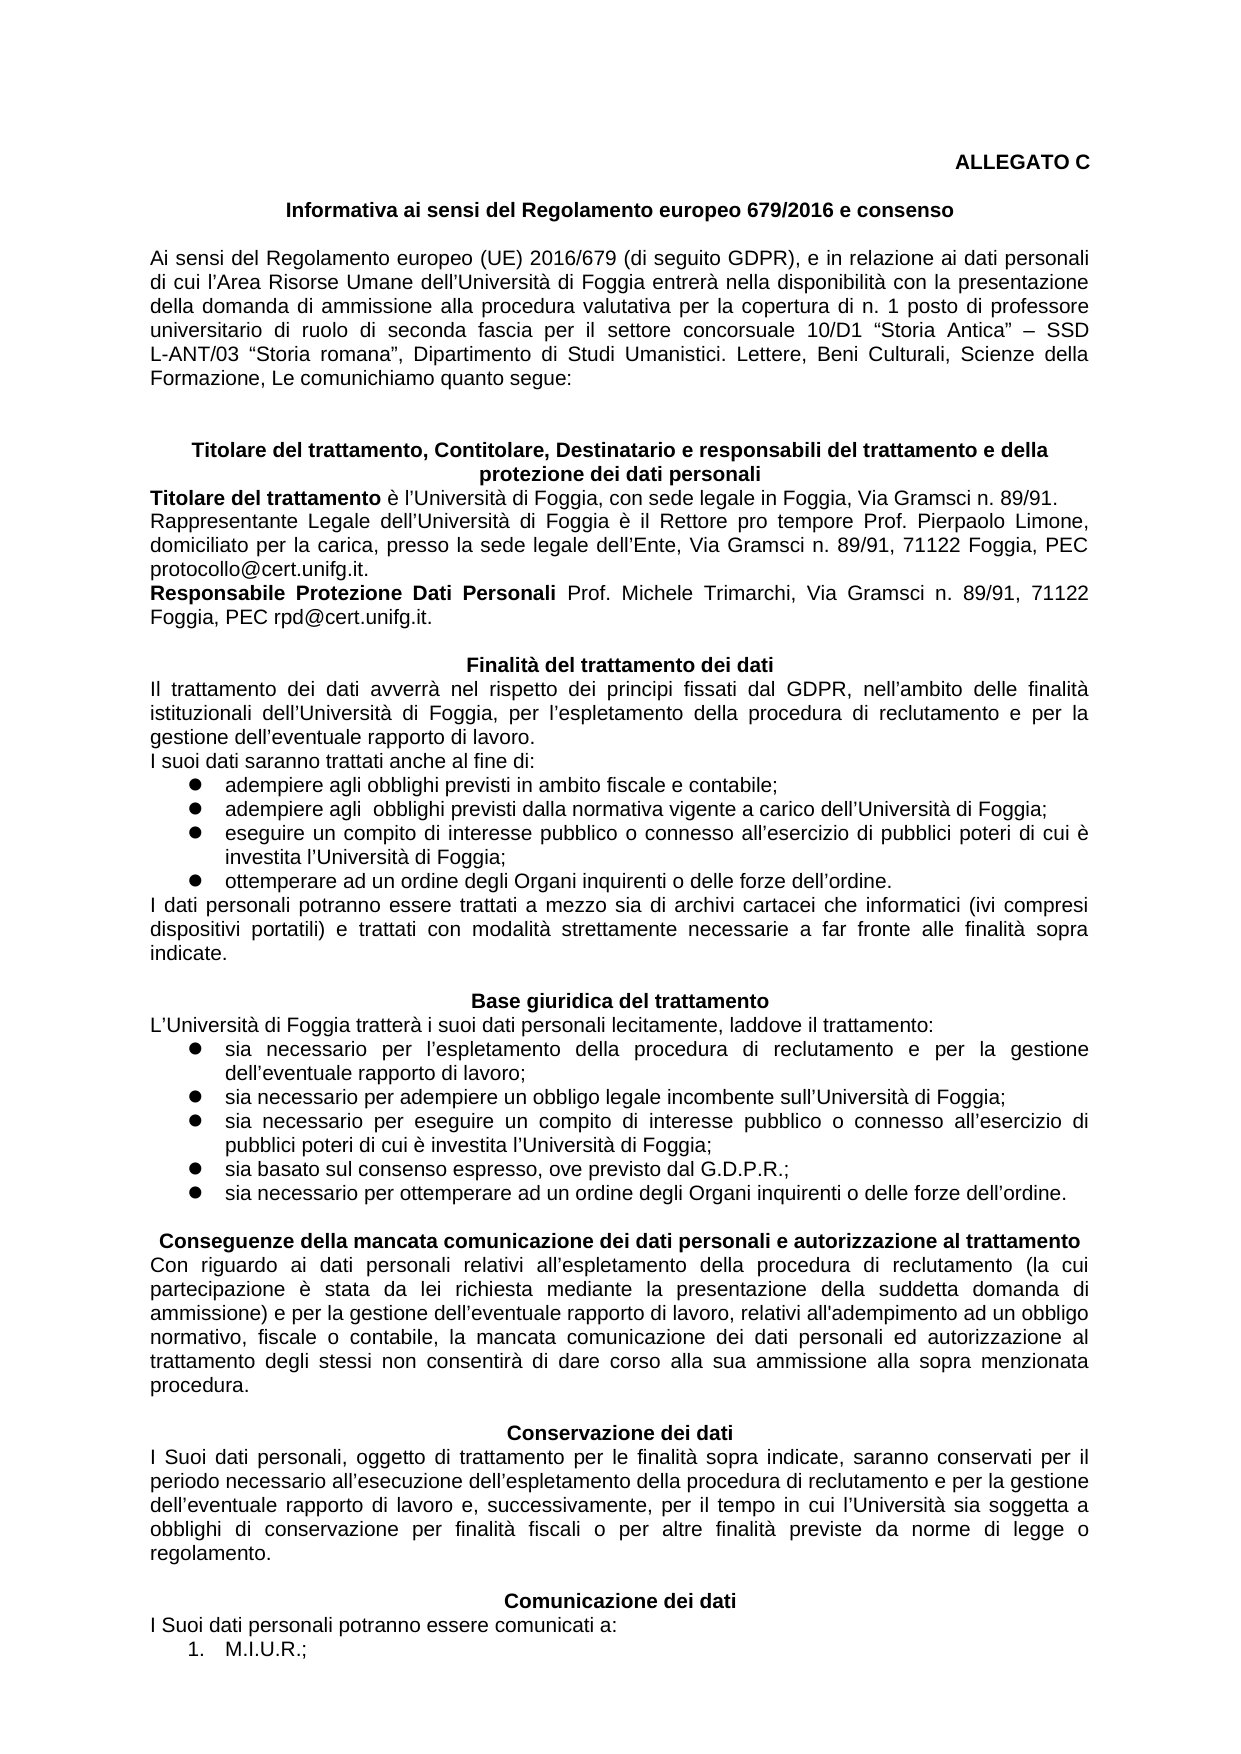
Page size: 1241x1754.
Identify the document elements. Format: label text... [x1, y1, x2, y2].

text Con riguardo ai dati personali relativi all’espletamento della procedura di reclutamento (la cui partecipazione è stata da lei richiesta mediante la presentazione della suddetta domanda di ammissione) e per la gestione dell’eventuale rapporto di lavoro, relativi all'adempimento ad un obbligo normativo, fiscale o contabile, la mancata comunicazione dei dati personali ed autorizzazione al trattamento degli stessi non consentirà di dare corso alla sua ammissione alla sopra menzionata procedura. [150, 1253, 1090, 1397]
text Comunicazione dei dati [150, 1588, 1090, 1612]
text Rappresentante Legale dell’Università di Foggia è il Rettore pro tempore Prof. Pierpaolo Limone, domiciliato per la carica, presso la sede legale dell’Ente, Via Gramsci n. 89/91, 71122 Foggia, PEC protocollo@cert.unifg.it. [150, 509, 1090, 581]
text ALLEGATO C [150, 150, 1090, 174]
text I suoi dati saranno trattati anche al fine di: [150, 749, 1090, 773]
text Base giuridica del trattamento [150, 989, 1090, 1013]
text Il trattamento dei dati avverrà nel rispetto dei principi fissati dal GDPR, nell’ambito delle finalità istituzionali dell’Università di Foggia, per l’espletamento della procedura di reclutamento e per la gestione dell’eventuale rapporto di lavoro. [150, 677, 1090, 749]
list ottemperare ad un ordine degli Organi inquirenti o delle forze dell’ordine. [187, 869, 1090, 893]
text Conseguenze della mancata comunicazione dei dati personali e autorizzazione al trattamento [150, 1229, 1090, 1253]
text L’Università di Foggia tratterà i suoi dati personali lecitamente, laddove il trattamento: [150, 1013, 1090, 1037]
list adempiere agli obblighi previsti in ambito fiscale e contabile; [187, 773, 1090, 797]
text I dati personali potranno essere trattati a mezzo sia di archivi cartacei che informatici (ivi compresi dispositivi portatili) e trattati con modalità strettamente necessarie a far fronte alle finalità sopra indicate. [150, 893, 1090, 965]
list M.I.U.R.; [187, 1636, 1090, 1660]
list adempiere agli obblighi previsti dalla normativa vigente a carico dell’Università di Foggia; [187, 797, 1090, 821]
text I Suoi dati personali potranno essere comunicati a: [150, 1612, 1090, 1636]
list sia necessario per l’espletamento della procedura di reclutamento e per la gestione dell’eventuale rapporto di lavoro; [187, 1037, 1090, 1085]
list sia necessario per ottemperare ad un ordine degli Organi inquirenti o delle forze dell’ordine. [187, 1181, 1090, 1205]
text I Suoi dati personali, oggetto di trattamento per le finalità sopra indicate, saranno conservati per il periodo necessario all’esecuzione dell’espletamento della procedura di reclutamento e per la gestione dell’eventuale rapporto di lavoro e, successivamente, per il tempo in cui l’Università sia soggetta a obblighi di conservazione per finalità fiscali o per altre finalità previste da norme di legge o regolamento. [150, 1445, 1090, 1564]
list sia necessario per adempiere un obbligo legale incombente sull’Università di Foggia; [187, 1085, 1090, 1109]
list eseguire un compito di interesse pubblico o connesso all’esercizio di pubblici poteri di cui è investita l’Università di Foggia; [187, 821, 1090, 869]
list sia basato sul consenso espresso, ove previsto dal G.D.P.R.; [187, 1157, 1090, 1181]
text Informativa ai sensi del Regolamento europeo 679/2016 e consenso [150, 198, 1090, 222]
text Titolare del trattamento, Contitolare, Destinatario e responsabili del trattamento e della protezione dei dati personali [150, 437, 1090, 485]
text Conservazione dei dati [150, 1421, 1090, 1445]
text Finalità del trattamento dei dati [150, 653, 1090, 677]
text Titolare del trattamento è l’Università di Foggia, con sede legale in Foggia, Via Gramsci n. 89/91. [150, 485, 1090, 509]
text Responsabile Protezione Dati Personali Prof. Michele Trimarchi, Via Gramsci n. 89/91, 71122 Foggia, PEC rpd@cert.unifg.it. [150, 581, 1090, 629]
text Ai sensi del Regolamento europeo (UE) 2016/679 (di seguito GDPR), e in relazione ai dati personali di cui l’Area Risorse Umane dell’Università di Foggia entrerà nella disponibilità con la presentazione della domanda di ammissione alla procedura valutativa per la copertura di n. 1 posto di professore universitario di ruolo di seconda fascia per il settore concorsuale 10/D1 “Storia Antica” – SSD L-ANT/03 “Storia romana”, Dipartimento di Studi Umanistici. Lettere, Beni Culturali, Scienze della Formazione, Le comunichiamo quanto segue: [150, 246, 1090, 389]
list sia necessario per eseguire un compito di interesse pubblico o connesso all’esercizio di pubblici poteri di cui è investita l’Università di Foggia; [187, 1109, 1090, 1157]
